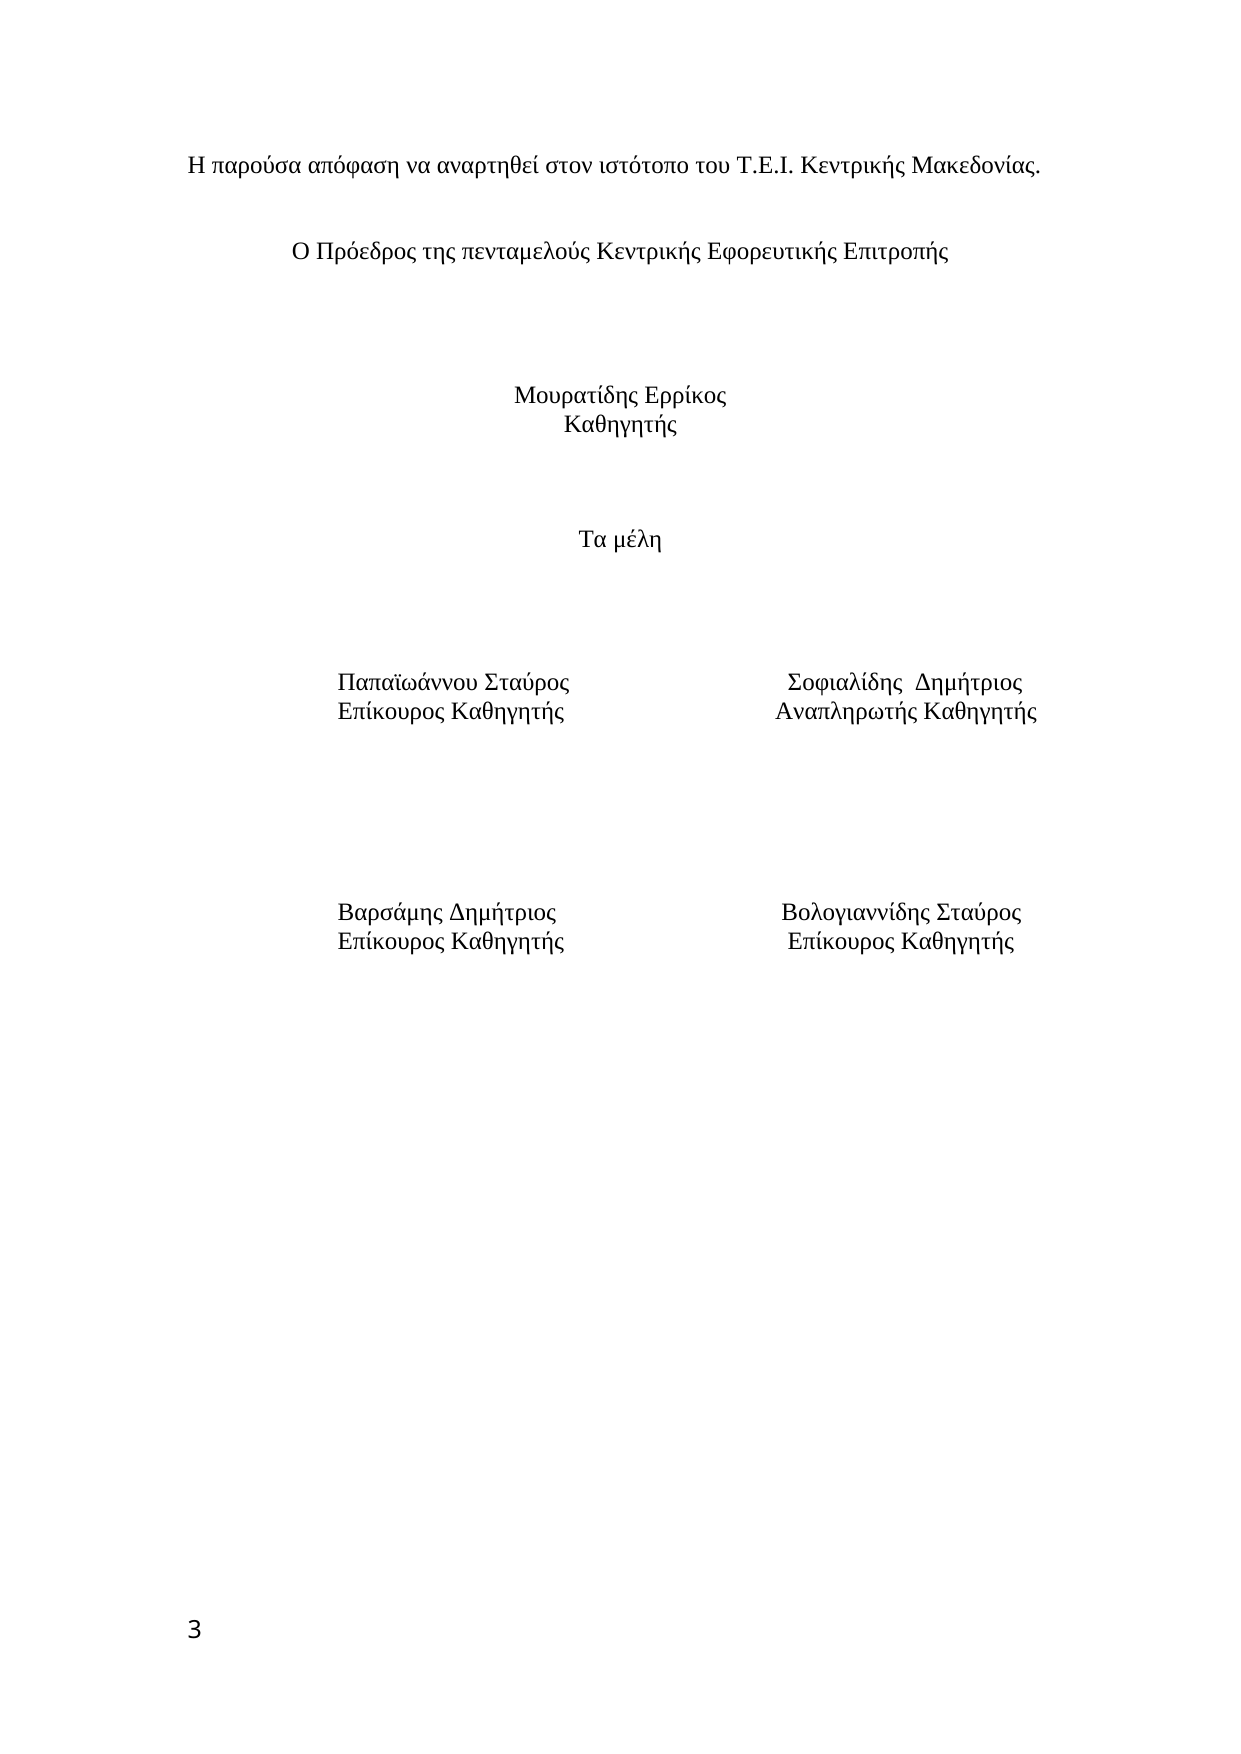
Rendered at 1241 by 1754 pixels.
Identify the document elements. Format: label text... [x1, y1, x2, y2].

text Ο Πρόεδρος της πενταμελούς Κεντρικής Εφορευτικής Επιτροπής [187, 236, 1053, 265]
text Τα μέλη [187, 524, 1053, 552]
text Μουρατίδης Ερρίκος [187, 380, 1053, 409]
text Βαρσάμης Δημήτριος Βολογιαννίδης Σταύρος [187, 897, 1053, 926]
text Καθηγητής [187, 409, 1053, 437]
text Παπαϊωάννου Σταύρος Σοφιαλίδης Δημήτριος [262, 667, 1053, 696]
text Επίκουρος Καθηγητής Αναπληρωτής Καθηγητής [187, 696, 1053, 725]
text Επίκουρος Καθηγητής Επίκουρος Καθηγητής [187, 926, 1053, 955]
text Η παρούσα απόφαση να αναρτηθεί στον ιστότοπο του Τ.Ε.Ι. Κεντρικής Μακεδονίας. [187, 150, 1053, 179]
